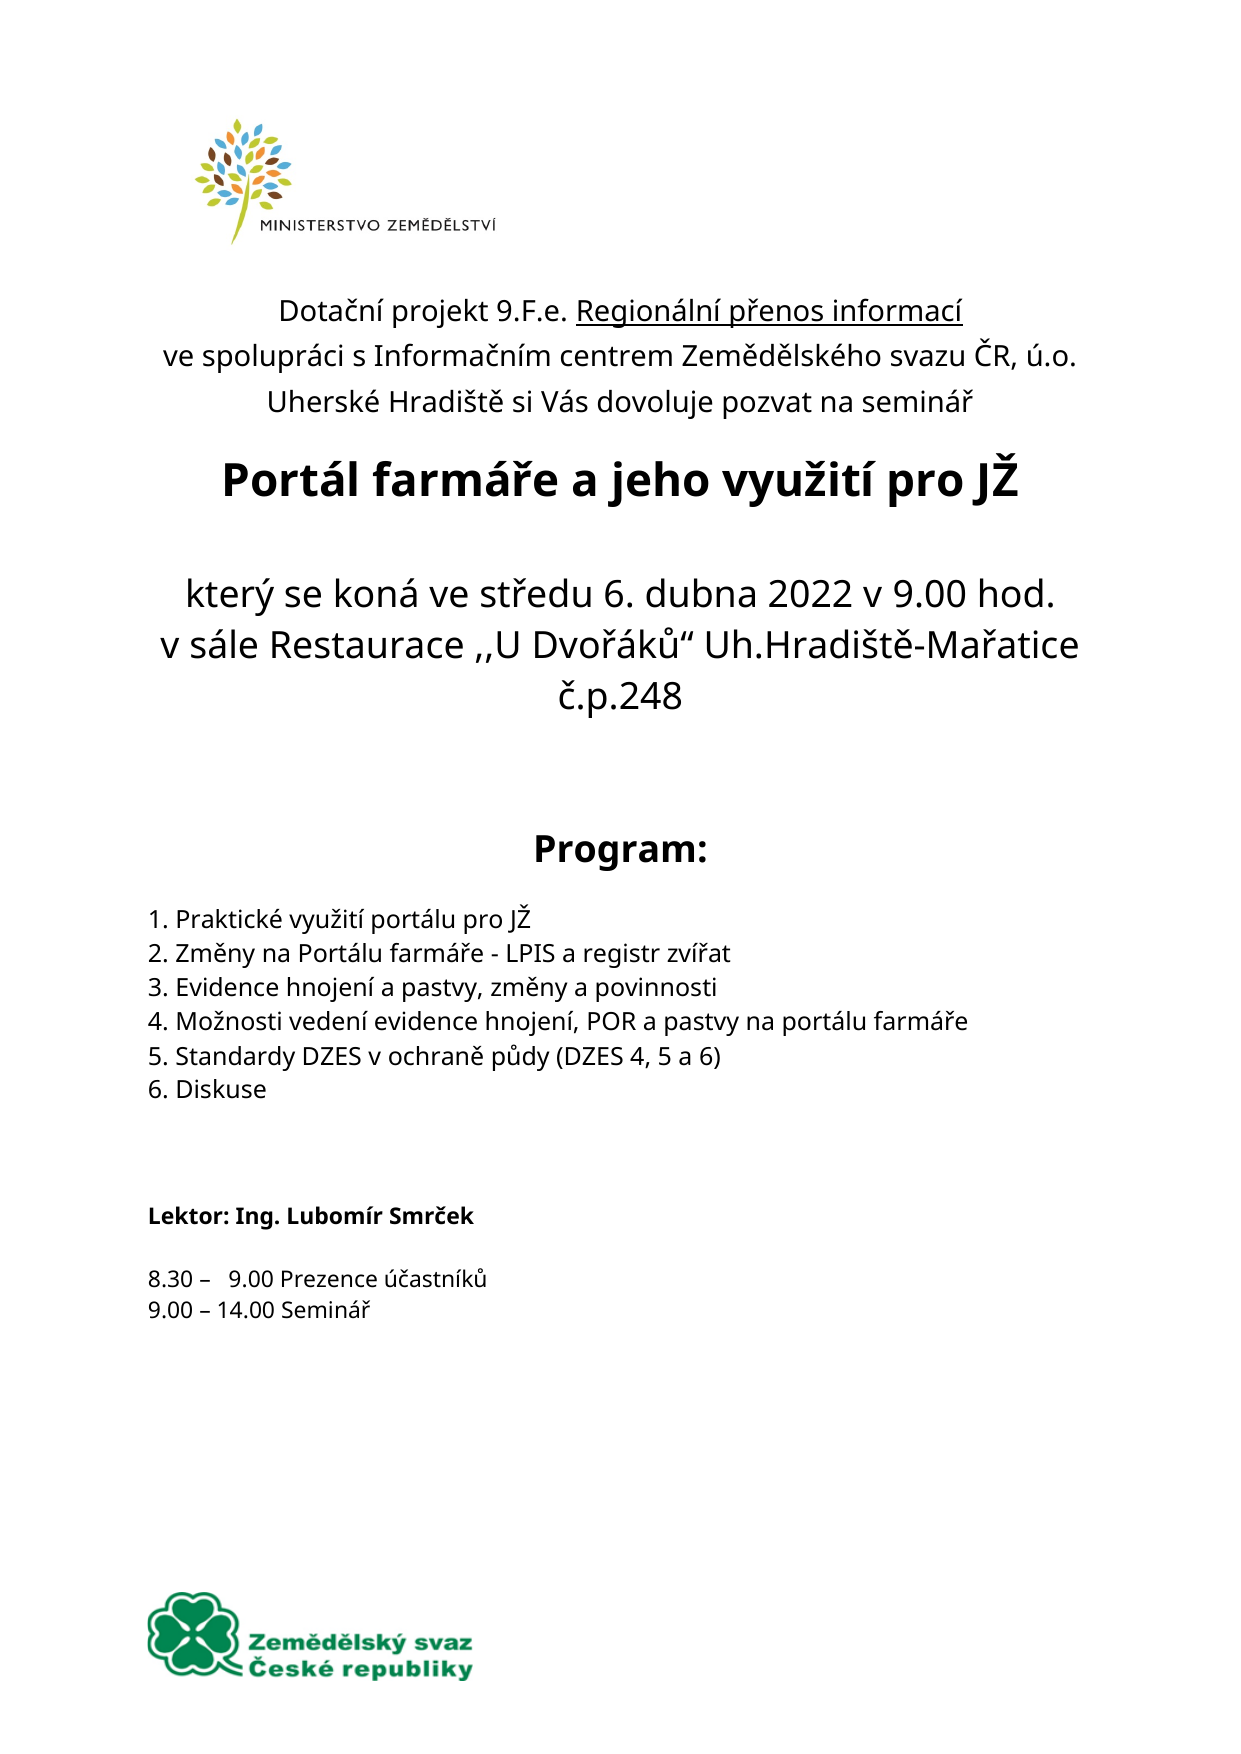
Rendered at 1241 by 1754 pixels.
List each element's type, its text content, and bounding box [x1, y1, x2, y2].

picture [147, 73, 543, 290]
text 2. Změny na Portálu farmáře - LPIS a registr zvířat [148, 936, 1093, 970]
text který se koná ve středu 6. dubna 2022 v 9.00 hod. v sále Restaurace ,,U Dvořáků“ Uh.Hradiště-Mařatice č.p.248 [148, 567, 1093, 720]
text Lektor: Ing. Lubomír Smrček [148, 1200, 1093, 1231]
text 6. Diskuse [148, 1072, 1093, 1106]
text 8.30 – 9.00 Prezence účastníků [148, 1262, 1093, 1294]
text 3. Evidence hnojení a pastvy, změny a povinnosti [148, 970, 1093, 1004]
text Portál farmáře a jeho využití pro JŽ [148, 448, 1093, 510]
text ve spolupráci s Informačním centrem Zemědělského svazu ČR, ú.o. Uherské Hradiště si Vás dovoluje pozvat na seminář [148, 336, 1093, 421]
text 4. Možnosti vedení evidence hnojení, POR a pastvy na portálu farmáře [148, 1004, 1093, 1038]
text 5. Standardy DZES v ochraně půdy (DZES 4, 5 a 6) [148, 1038, 1093, 1072]
text Dotační projekt .e. Regionální přenos informací [148, 290, 1093, 330]
text 9.00 – 14.00 Seminář [148, 1294, 1093, 1325]
text Program: [148, 822, 1093, 873]
text 1. Praktické využití portálu pro JŽ [148, 902, 1093, 936]
picture [147, 1592, 473, 1681]
